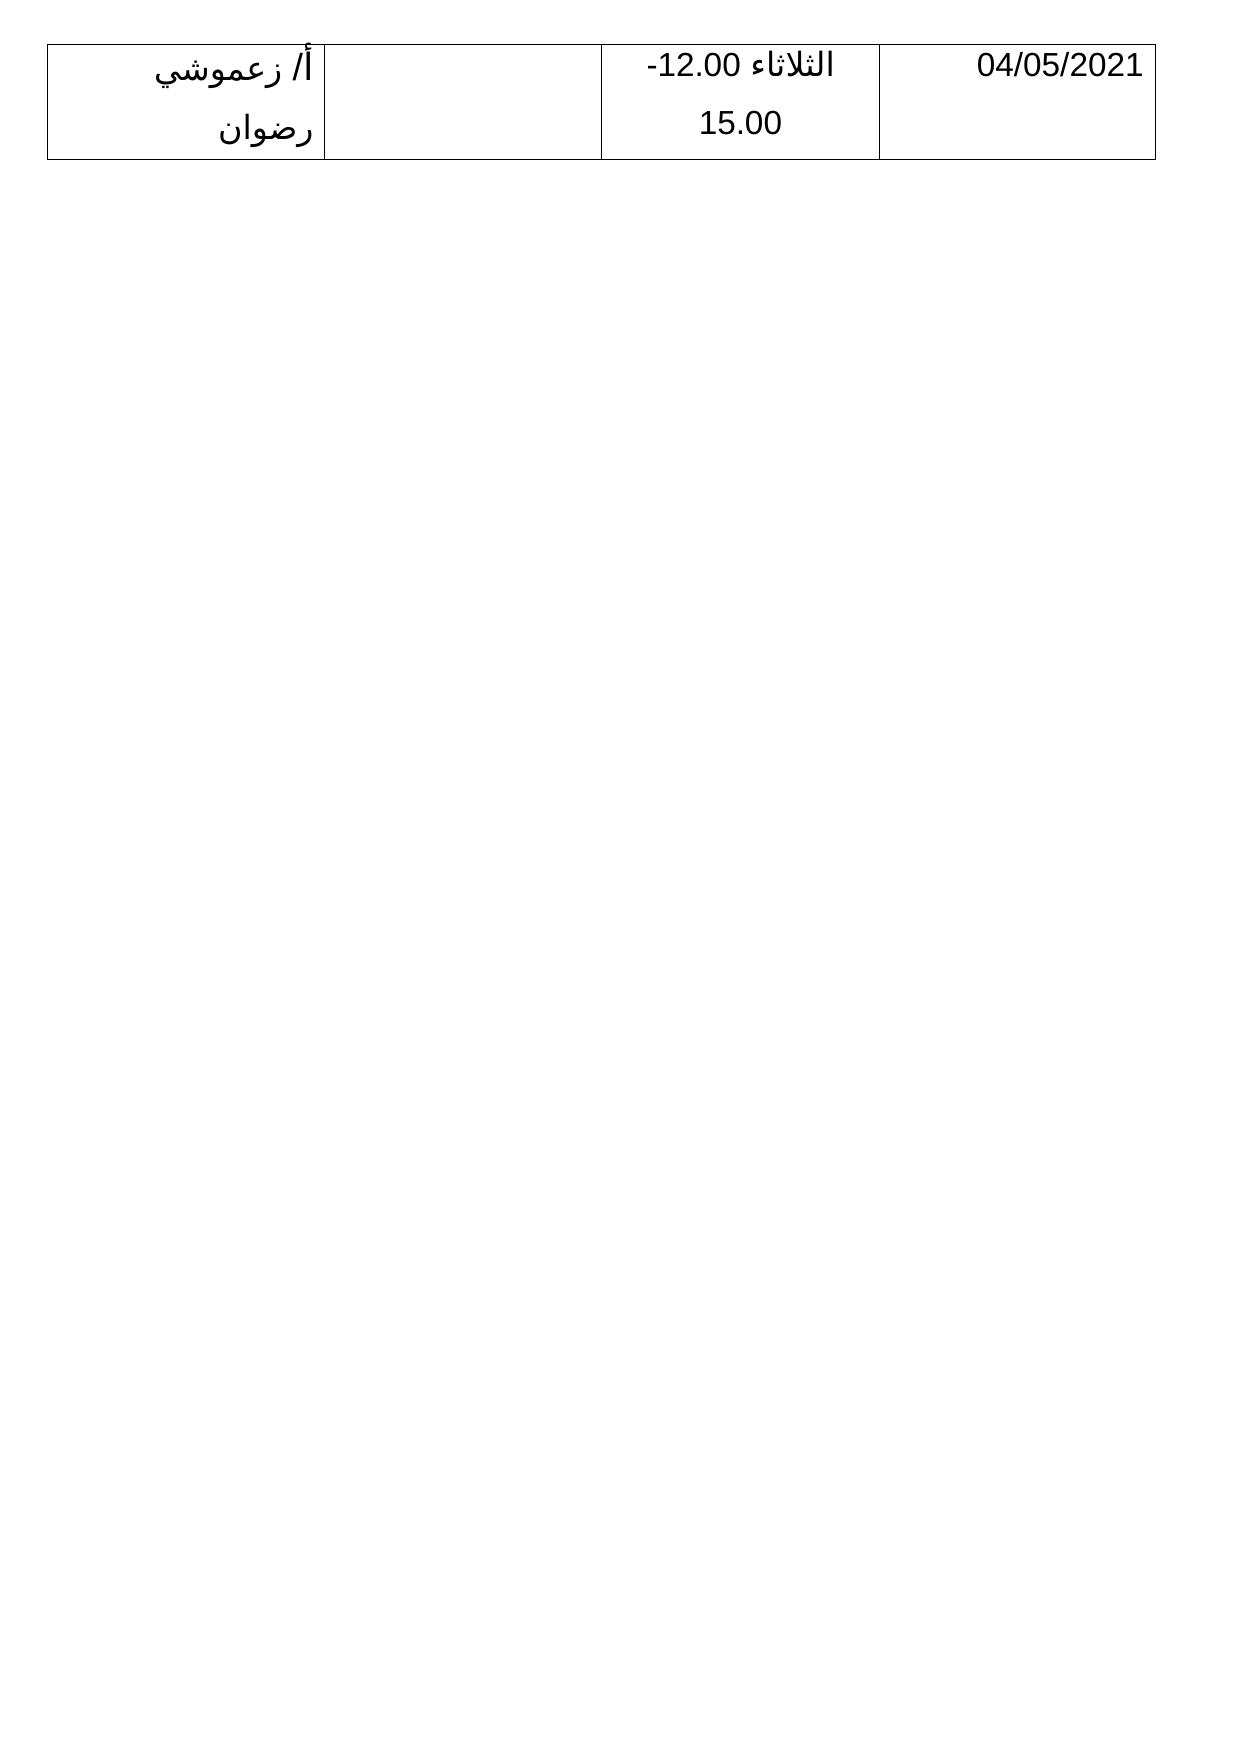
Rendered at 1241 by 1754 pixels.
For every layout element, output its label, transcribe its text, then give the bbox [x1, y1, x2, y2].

table_cell 04/05/2021 [880, 45, 1155, 159]
table_cell الثلاثاء 12.00-15.00 [602, 45, 879, 159]
table_cell أ/ زعموشي رضوان [48, 45, 324, 159]
table_cell [325, 45, 601, 159]
